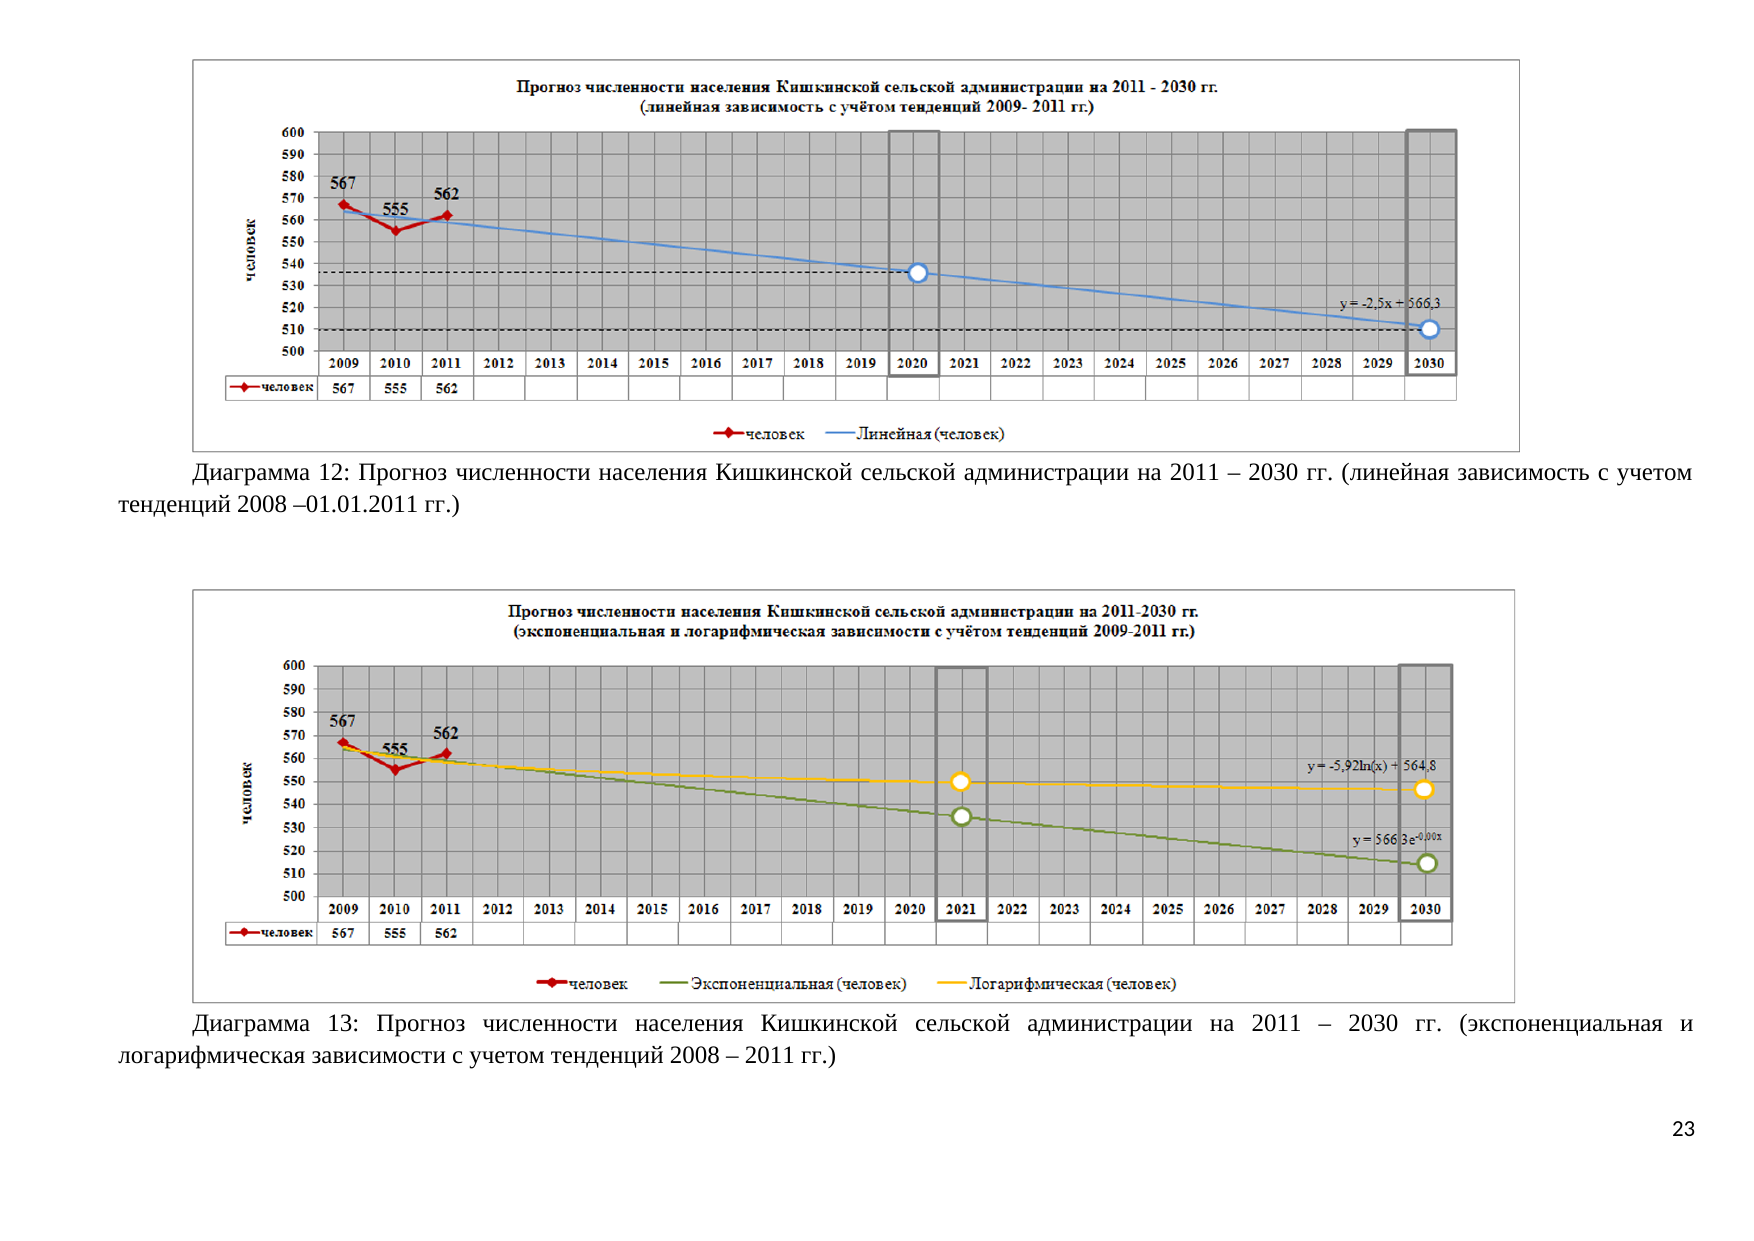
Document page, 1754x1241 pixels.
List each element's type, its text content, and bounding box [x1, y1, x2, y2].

picture [192, 588, 1516, 1004]
text Диаграмма 13: Прогноз численности населения Кишкинской сельской администрации на 2011 – 2030 гг. (экспоненциальная и логарифмическая зависимости с учетом тенденций 2008 – 2011 гг.) [118, 1008, 1695, 1069]
text Диаграмма 12: Прогноз численности населения Кишкинской сельской администрации на 2011 – 2030 гг. (линейная зависимость с учетом тенденций 2008 –01.01.2011 гг.) [118, 457, 1695, 518]
picture [192, 59, 1520, 453]
